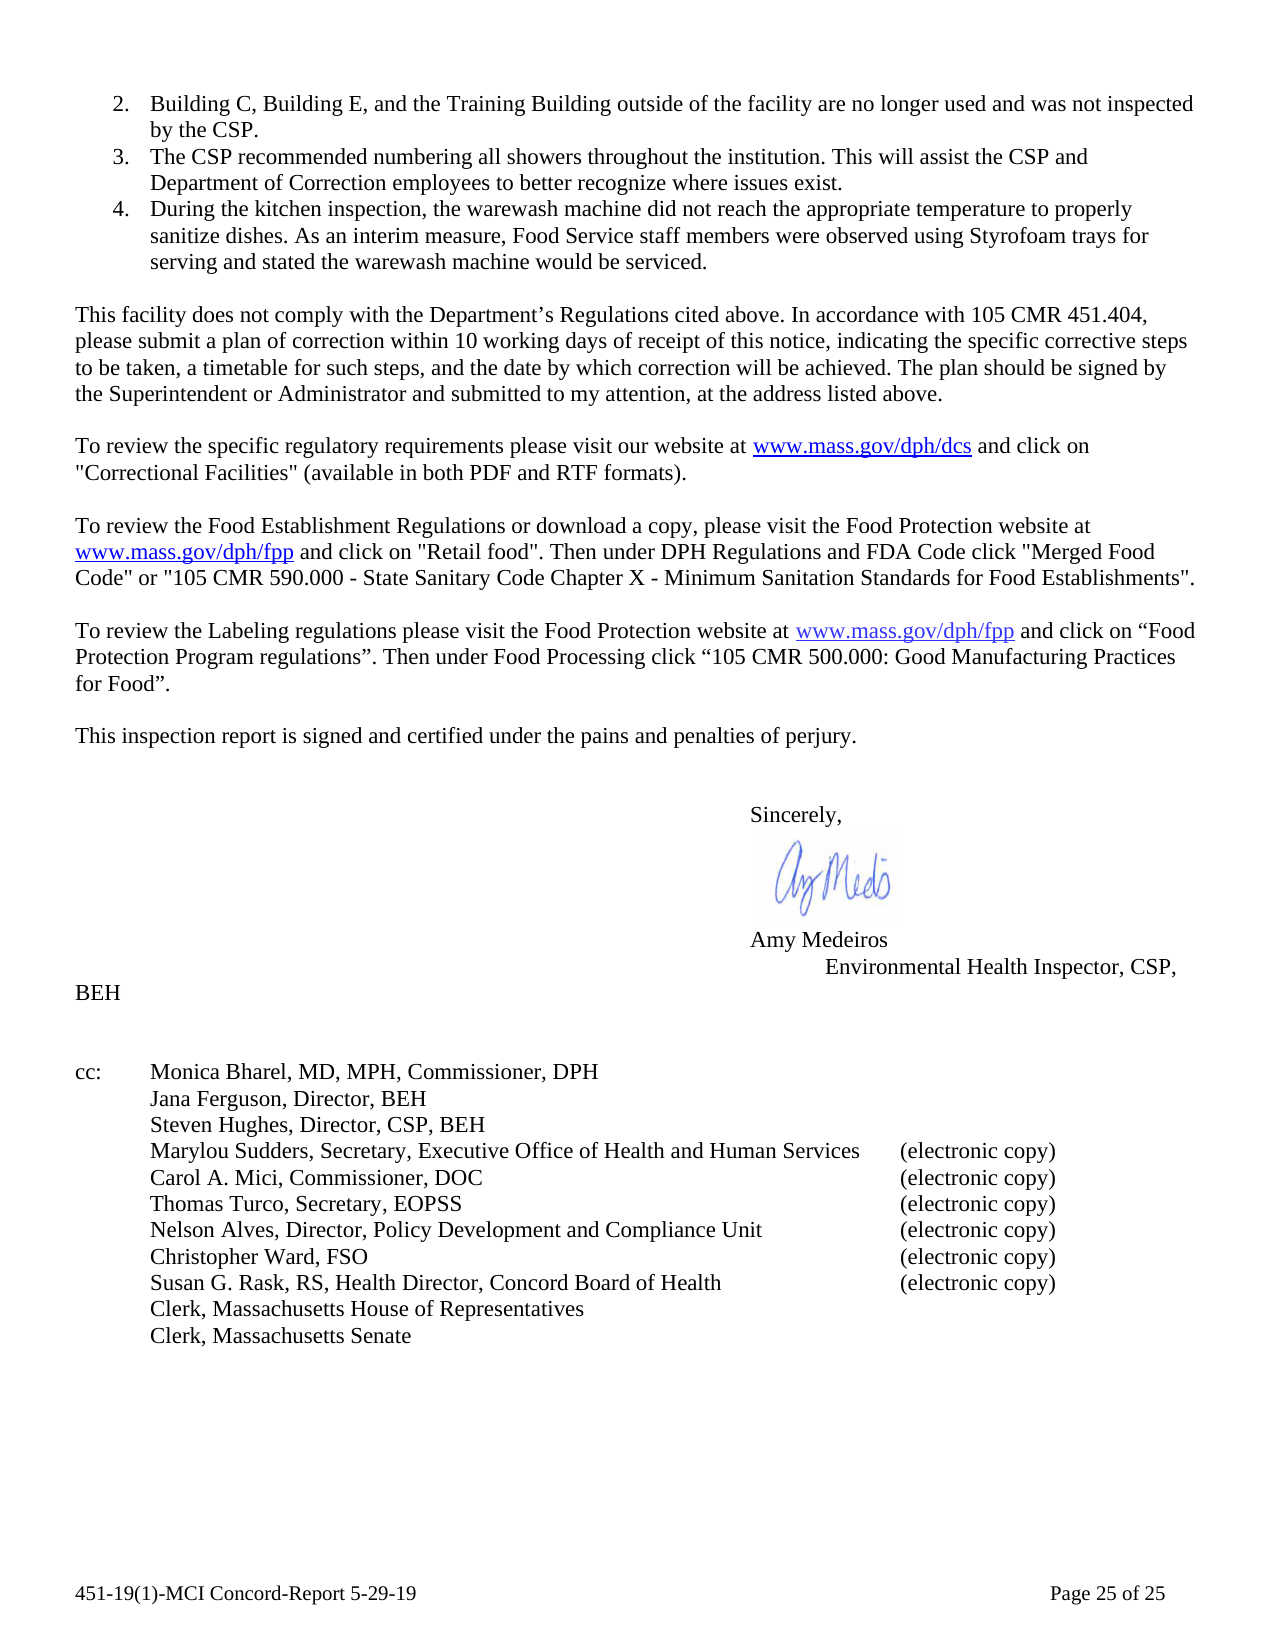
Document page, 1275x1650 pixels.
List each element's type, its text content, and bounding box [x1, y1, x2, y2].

list The CSP recommended numbering all showers throughout the institution. This will assist the CSP and Department of Correction employees to better recognize where issues exist. [112, 143, 1200, 195]
text This inspection report is signed and certified under the pains and penalties of perjury. [75, 722, 1200, 749]
text Sincerely, [75, 802, 1200, 828]
text Steven Hughes, Director, CSP, BEH [75, 1111, 1200, 1137]
list Building C, Building E, and the Training Building outside of the facility are no longer used and was not inspected by the CSP. [112, 90, 1200, 143]
text Clerk, Massachusetts House of Representatives [75, 1296, 1200, 1322]
text Christopher Ward, FSO (electronic copy) [75, 1243, 1200, 1269]
text Marylou Sudders, Secretary, Executive Office of Health and Human Services (electronic copy) [75, 1137, 1200, 1164]
text To review the specific regulatory requirements please visit our website at www.mass.gov/dph/dcs and click on "Correctional Facilities" (available in both PDF and RTF formats). [75, 433, 1200, 485]
text Susan G. Rask, RS, Health Director, Concord Board of Health (electronic copy) [150, 1269, 1200, 1296]
text Jana Ferguson, Director, BEH [75, 1085, 1200, 1111]
text cc: Monica Bharel, MD, MPH, Commissioner, DPH [75, 1058, 1200, 1085]
text Thomas Turco, Secretary, EOPSS (electronic copy) [75, 1190, 1200, 1216]
text Clerk, Massachusetts Senate [75, 1322, 1200, 1348]
text Carol A. Mici, Commissioner, DOC (electronic copy) [75, 1164, 1200, 1190]
text This facility does not comply with the Department’s Regulations cited above. In accordance with 105 CMR 451.404, please submit a plan of correction within 10 working days of receipt of this notice, indicating the specific corrective steps to be taken, a timetable for such steps, and the date by which correction will be achieved. The plan should be signed by the Superintendent or Administrator and submitted to my attention, at the address listed above. [75, 301, 1200, 406]
list During the kitchen inspection, the warewash machine did not reach the appropriate temperature to properly sanitize dishes. As an interim measure, Food Service staff members were observed using Styrofoam trays for serving and stated the warewash machine would be serviced. [112, 195, 1200, 274]
text To review the Labeling regulations please visit the Food Protection website at www.mass.gov/dph/fpp and click on “Food Protection Program regulations”. Then under Food Processing click “105 CMR 500.000: Good Manufacturing Practices for Food”. [75, 617, 1200, 696]
text Nelson Alves, Director, Policy Development and Compliance Unit (electronic copy) [75, 1216, 1200, 1243]
text To review the Food Establishment Regulations or download a copy, please visit the Food Protection website at www.mass.gov/dph/fpp and click on "Retail food". Then under DPH Regulations and FDA Code click "Merged Food Code" or "105 CMR 590.000 - State Sanitary Code Chapter X - Minimum Sanitation Standards for Food Establishments". [75, 512, 1200, 591]
text Amy Medeiros Environmental Health Inspector, CSP, BEH [75, 927, 1200, 1006]
